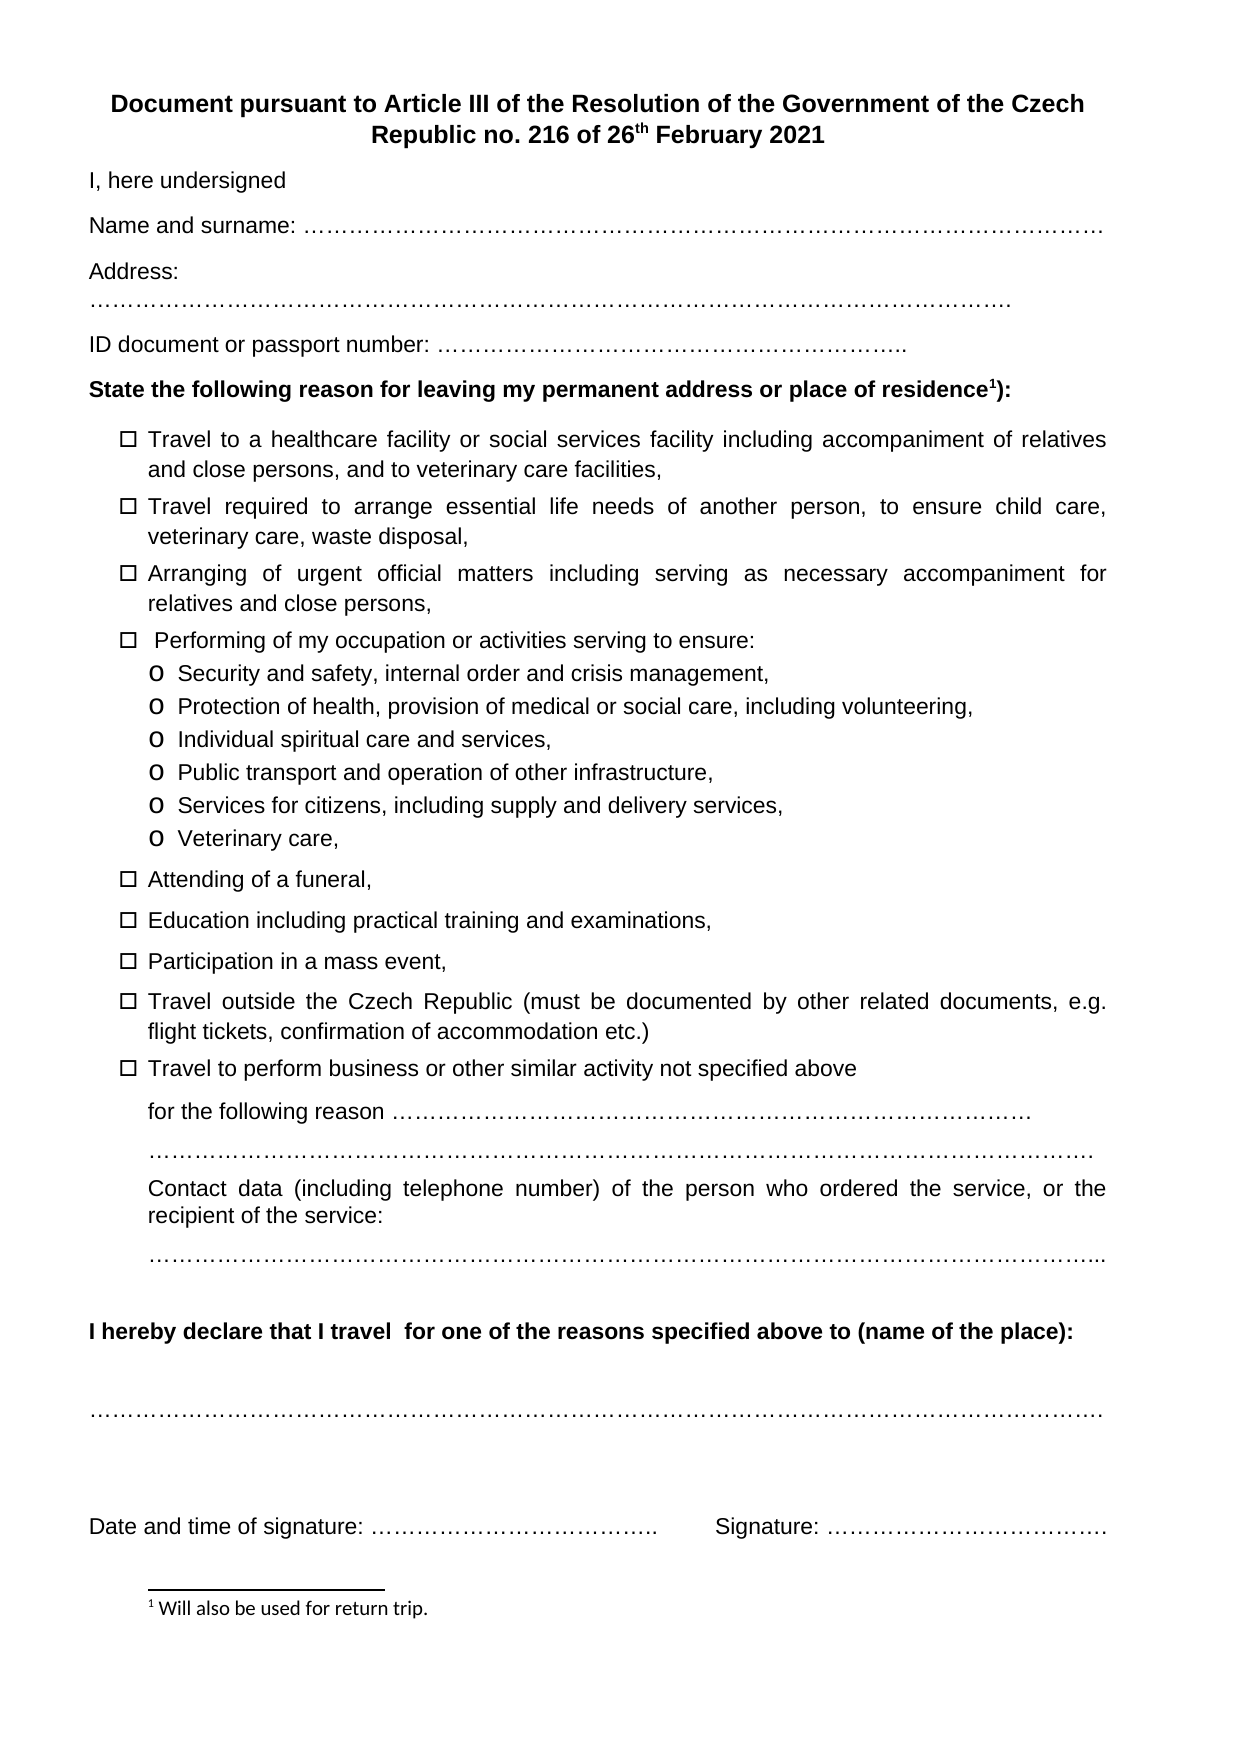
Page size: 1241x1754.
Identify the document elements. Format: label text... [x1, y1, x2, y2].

list Travel outside the Czech Republic (must be documented by other related documents, e.g. flight tickets, confirmation of accommodation etc.) [118, 977, 1107, 1044]
list Travel to a healthcare facility or social services facility including accompaniment of relatives and close persons, and to veterinary care facilities, [118, 415, 1107, 482]
list Performing of my occupation or activities serving to ensure: [118, 616, 1107, 657]
list Attending of a funeral, [118, 855, 1107, 896]
text ……………………………………………………………………………………………………………. [148, 1137, 1107, 1163]
list Protection of health, provision of medical or social care, including volunteering, [148, 690, 1107, 723]
list Arranging of urgent official matters including serving as necessary accompaniment for relatives and close persons, [118, 549, 1107, 616]
list Public transport and operation of other infrastructure, [148, 756, 1107, 789]
text for the following reason ………………………………………………………………………… [148, 1098, 1107, 1124]
text Document pursuant to Article III of the Resolution of the Government of the Czech Republic no. 216 of 26th February 2021 [88, 89, 1107, 148]
list Participation in a mass event, [118, 937, 1107, 977]
text I, here undersigned [88, 167, 1107, 194]
text State the following reason for leaving my permanent address or place of residence): [88, 376, 1107, 403]
text Contact data (including telephone number) of the person who ordered the service, or the recipient of the service: [148, 1175, 1107, 1228]
text Name and surname: …………………………………………………………………………………………… [88, 212, 1107, 239]
text ID document or passport number: …………………………………………………….. [88, 331, 1107, 357]
text Address: …………………………………………………………………………………………………………. [88, 258, 1107, 312]
list Individual spiritual care and services, [148, 723, 1107, 756]
text ……………………………………………………………………………………………………………... [148, 1241, 1107, 1267]
list Veterinary care, [148, 822, 1107, 855]
list Education including practical training and examinations, [118, 896, 1107, 937]
text I hereby declare that I travel for one of the reasons specified above to (name of the place): [88, 1318, 1107, 1345]
list Services for citizens, including supply and delivery services, [148, 789, 1107, 822]
text ……………………………………………………………………………………………………………………. [88, 1396, 1107, 1422]
list Travel required to arrange essential life needs of another person, to ensure child care, veterinary care, waste disposal, [118, 482, 1107, 549]
text Date and time of signature: ……………………………….. Signature: ………………………………. [88, 1513, 1107, 1539]
list Travel to perform business or other similar activity not specified above [118, 1044, 1107, 1085]
list Security and safety, internal order and crisis management, [148, 657, 1107, 690]
